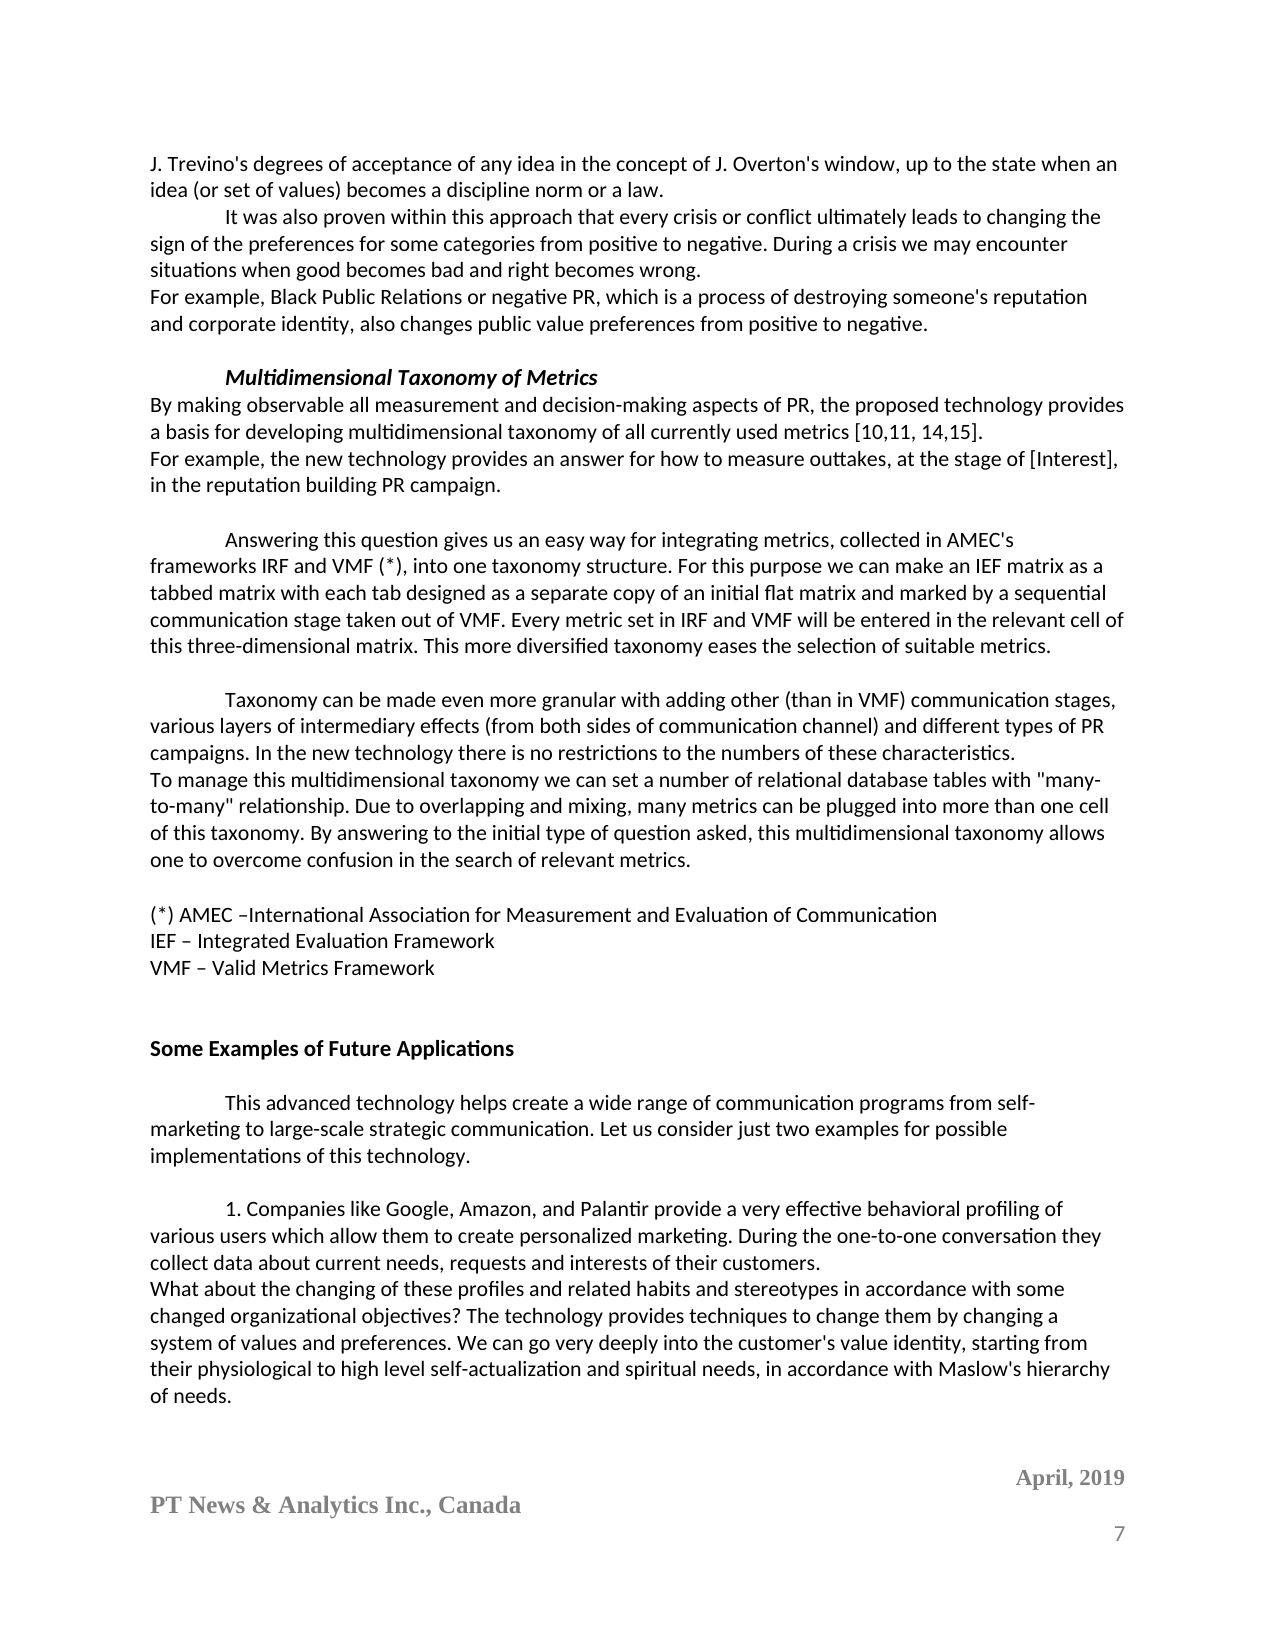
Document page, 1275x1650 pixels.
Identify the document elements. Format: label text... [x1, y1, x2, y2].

text To manage this multidimensional taxonomy we can set a number of relational database tables with "many-to-many" relationship. Due to overlapping and mixing, many metrics can be plugged into more than one cell of this taxonomy. By answering to the initial type of question asked, this multidimensional taxonomy allows one to overcome confusion in the search of relevant metrics. [150, 766, 1125, 873]
text Some Examples of Future Applications [150, 1034, 1125, 1062]
text For example, the new technology provides an answer for how to measure outtakes, at the stage of [Interest], in the reputation building PR campaign. [150, 445, 1125, 498]
text 1. Companies like Google, Amazon, and Palantir provide a very effective behavioral profiling of various users which allow them to create personalized marketing. During the one-to-one conversation they collect data about current needs, requests and interests of their customers. [150, 1195, 1125, 1275]
text By making observable all measurement and decision-making aspects of PR, the proposed technology provides a basis for developing multidimensional taxonomy of all currently used metrics [10,11, 14,15]. [150, 391, 1125, 445]
text IEF – Integrated Evaluation Framework [150, 927, 1125, 954]
text What about the changing of these profiles and related habits and stereotypes in accordance with some changed organizational objectives? The technology provides techniques to change them by changing a system of values and preferences. We can go very deeply into the customer's value identity, starting from their physiological to high level self-actualization and spiritual needs, in accordance with Maslow's hierarchy of needs. [150, 1275, 1125, 1409]
text Multidimensional Taxonomy of Metrics [150, 363, 1125, 391]
text For example, Black Public Relations or negative PR, which is a process of destroying someone's reputation and corporate identity, also changes public value preferences from positive to negative. [150, 283, 1125, 337]
text VMF – Valid Metrics Framework [150, 954, 1125, 981]
text Taxonomy can be made even more granular with adding other (than in VMF) communication stages, various layers of intermediary effects (from both sides of communication channel) and different types of PR campaigns. In the new technology there is no restrictions to the numbers of these characteristics. [150, 686, 1125, 766]
text (*) AMEC –International Association for Measurement and Evaluation of Communication [150, 901, 1125, 927]
text This advanced technology helps create a wide range of communication programs from self-marketing to large-scale strategic communication. Let us consider just two examples for possible implementations of this technology. [150, 1089, 1125, 1169]
text Answering this question gives us an easy way for integrating metrics, collected in AMEC's frameworks IRF and VMF (*), into one taxonomy structure. For this purpose we can make an IEF matrix as a tabbed matrix with each tab designed as a separate copy of an initial flat matrix and marked by a sequential communication stage taken out of VMF. Every metric set in IRF and VMF will be entered in the relevant cell of this three-dimensional matrix. This more diversified taxonomy eases the selection of suitable metrics. [150, 526, 1125, 659]
text It was also proven within this approach that every crisis or conflict ultimately leads to changing the sign of the preferences for some categories from positive to negative. During a crisis we may encounter situations when good becomes bad and right becomes wrong. [150, 203, 1125, 283]
text J. Trevino's degrees of acceptance of any idea in the concept of J. Overton's window, up to the state when an idea (or set of values) becomes a discipline norm or a law. [150, 150, 1125, 203]
